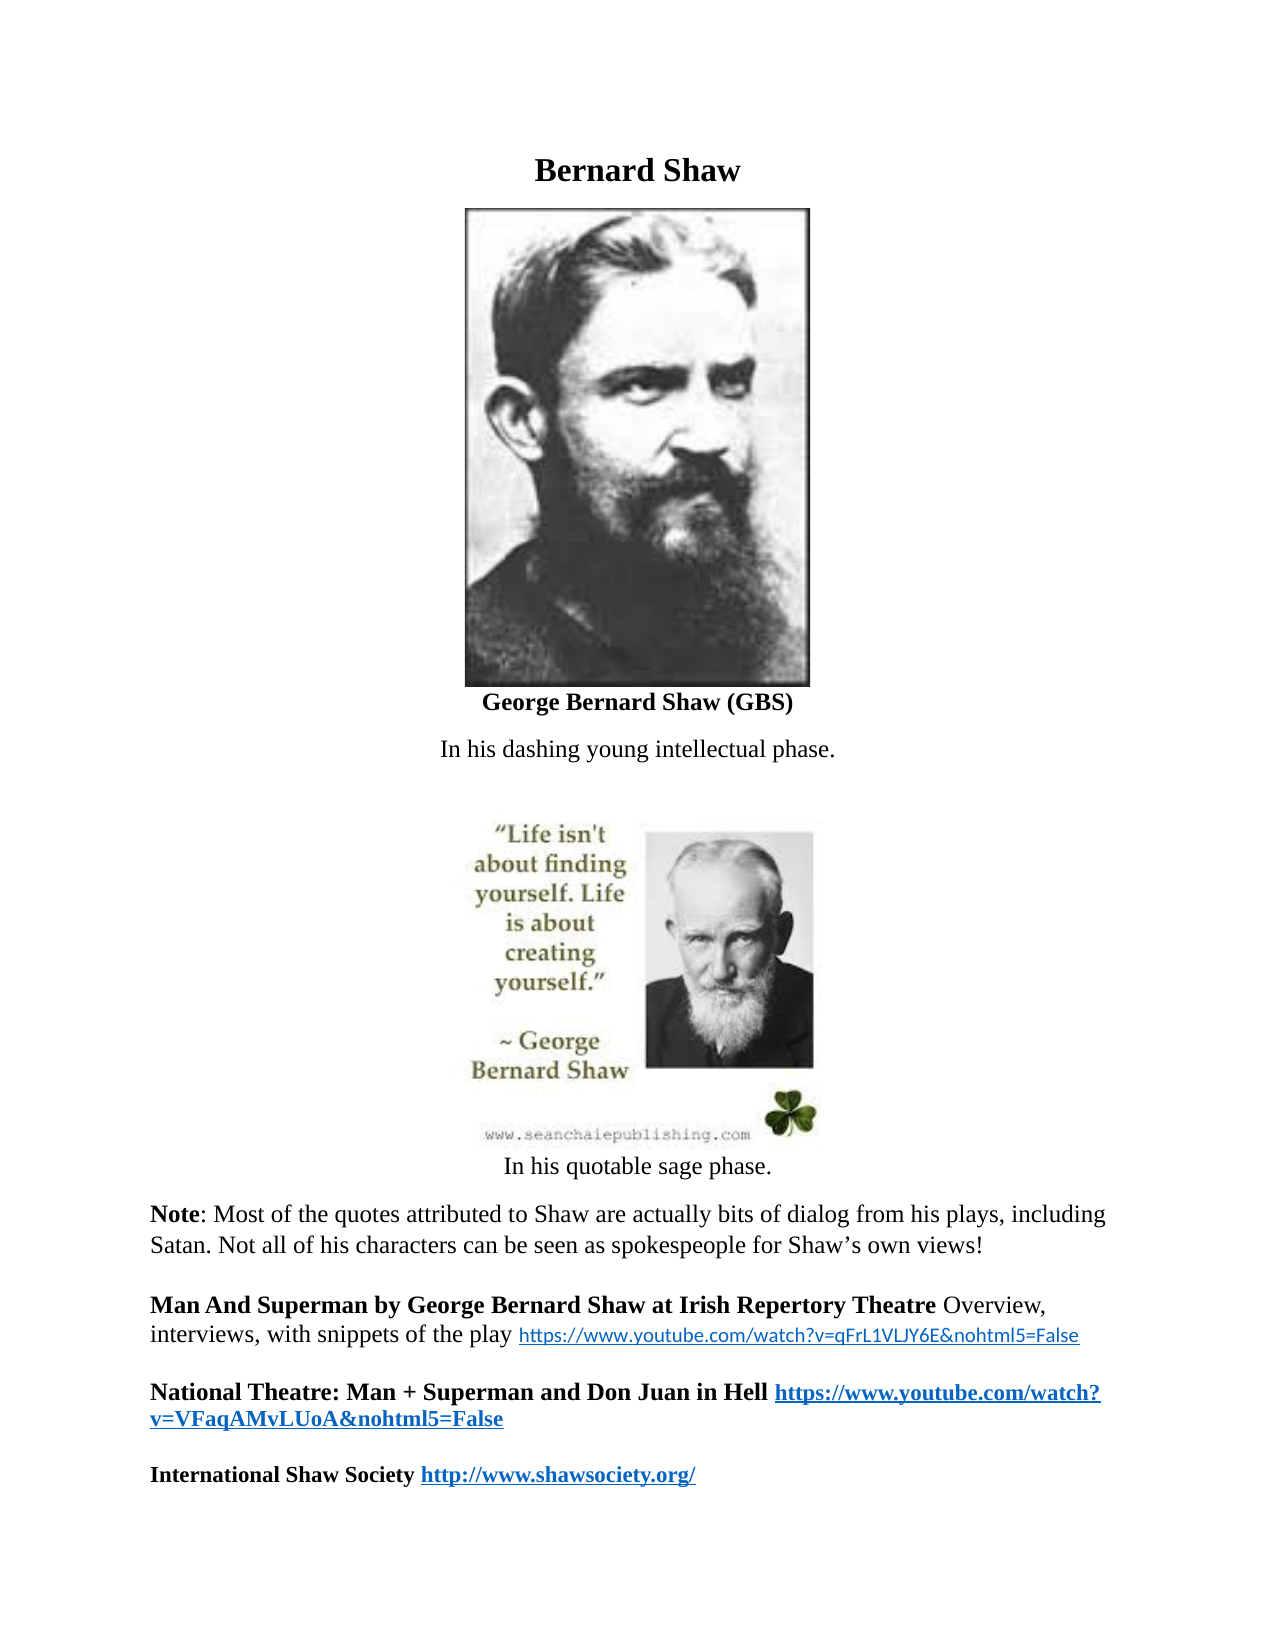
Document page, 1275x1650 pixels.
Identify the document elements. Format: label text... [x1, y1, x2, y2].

text George Bernard Shaw (GBS) [150, 687, 1125, 716]
text In his quotable sage phase. [150, 1151, 1125, 1180]
text Note: Most of the quotes attributed to Shaw are actually bits of dialog from his plays, including Satan. Not all of his characters can be seen as spokespeople for Shaw’s own views! [150, 1199, 1125, 1258]
subtitle International Shaw Society http://www.shawsociety.org/ [150, 1461, 1125, 1487]
text Bernard Shaw [150, 150, 1125, 188]
picture [453, 782, 822, 1151]
text Man And Superman by George Bernard Shaw at Irish Repertory Theatre Overview, interviews, with snippets of the play https://www.youtube.com/watch?v=qFrL1VLJY6E&nohtml5=False [150, 1290, 1125, 1347]
picture [464, 208, 811, 687]
text In his dashing young intellectual phase. [150, 734, 1125, 763]
subtitle National Theatre: Man + Superman and Don Juan in Hell https://www.youtube.com/watch?v=VFaqAMvLUoA&nohtml5=False [150, 1377, 1125, 1432]
